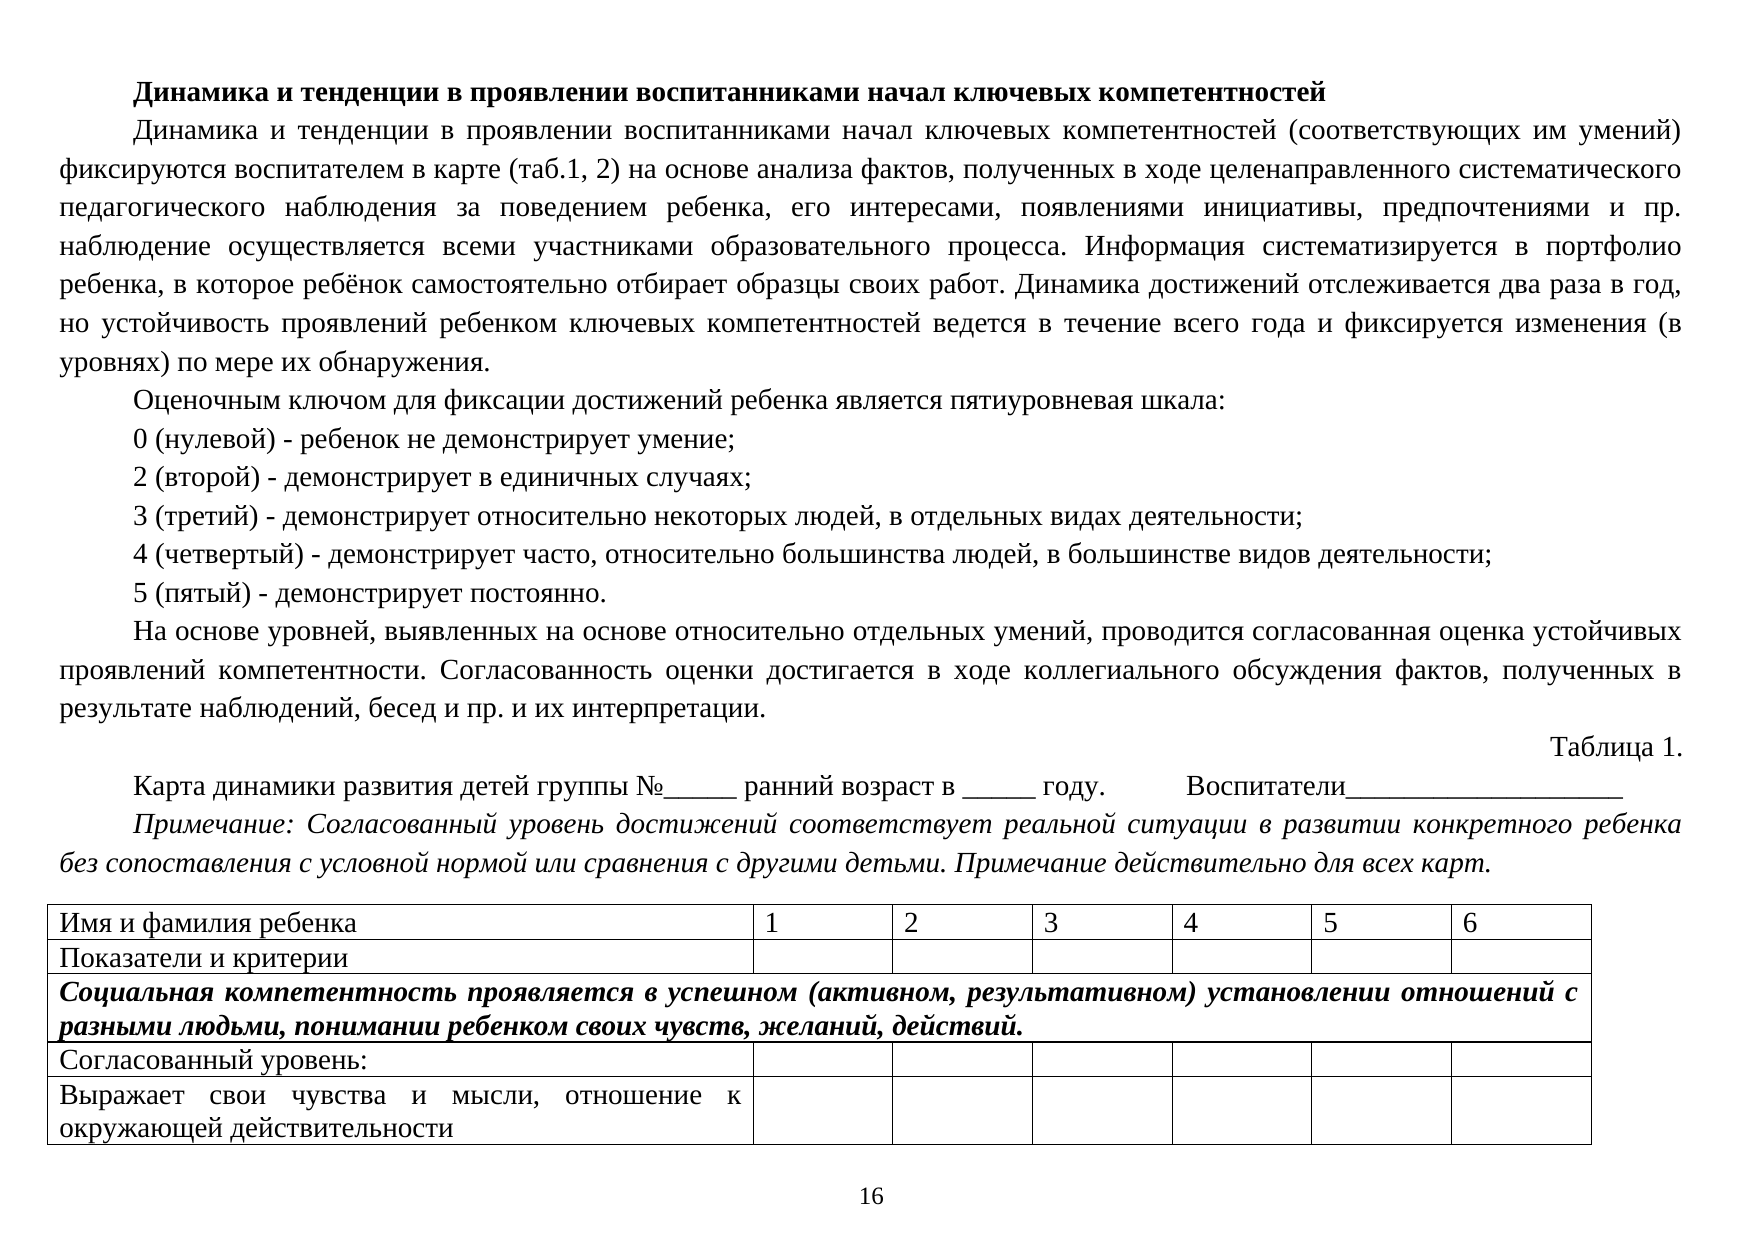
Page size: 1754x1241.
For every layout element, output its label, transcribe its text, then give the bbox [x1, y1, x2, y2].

text 5 (пятый) - демонстрирует постоянно. [59, 575, 1683, 608]
table_cell [754, 1043, 892, 1076]
table_cell [754, 1077, 892, 1144]
table_cell [893, 1077, 1032, 1144]
text 3 (третий) - демонстрирует относительно некоторых людей, в отдельных видах деятельности; [59, 498, 1683, 531]
text 4 (четвертый) - демонстрирует часто, относительно большинства людей, в большинстве видов деятельности; [59, 536, 1683, 570]
table_cell [1452, 940, 1591, 973]
table_header 4 [1173, 905, 1311, 939]
text Оценочным ключом для фиксации достижений ребенка является пятиуровневая шкала: [59, 382, 1683, 416]
text Динамика и тенденции в проявлении воспитанниками начал ключевых компетентностей (соответствующих им умений) фиксируются воспитателем в карте (таб.1, 2) на основе анализа фактов, полученных в ходе целенаправленного систематического педагогического наблюдения за поведением ребенка, его интересами, появлениями инициативы, предпочтениями и пр. наблюдение осуществляется всеми участниками образовательного процесса. Информация систематизируется в портфолио ребенка, в которое ребёнок самостоятельно отбирает образцы своих работ. Динамика достижений отслеживается два раза в год, но устойчивость проявлений ребенком ключевых компетентностей ведется в течение всего года и фиксируется изменения (в уровнях) по мере их обнаружения. [59, 112, 1683, 377]
text 0 (нулевой) - ребенок не демонстрирует умение; [59, 421, 1683, 454]
table_cell [1033, 1043, 1172, 1076]
table_header 5 [1312, 905, 1451, 939]
table_cell [893, 1043, 1032, 1076]
table_cell Выражает свои чувства и мысли, отношение к окружающей действительности [48, 1077, 753, 1144]
table_cell [1312, 940, 1451, 973]
table_cell [893, 940, 1032, 973]
text Карта динамики развития детей группы №_____ ранний возраст в _____ году. Воспитатели___________________ [59, 768, 1683, 801]
table_header 3 [1033, 905, 1172, 939]
table_cell [1452, 1043, 1591, 1076]
table_header 1 [754, 905, 892, 939]
text На основе уровней, выявленных на основе относительно отдельных умений, проводится согласованная оценка устойчивых проявлений компетентности. Согласованность оценки достигается в ходе коллегиального обсуждения фактов, полученных в результате наблюдений, бесед и пр. и их интерпретации. [59, 613, 1683, 724]
text Примечание: Согласованный уровень достижений соответствует реальной ситуации в развитии конкретного ребенка без сопоставления с условной нормой или сравнения с другими детьми. Примечание действительно для всех карт. [59, 806, 1683, 878]
table_cell [1173, 940, 1311, 973]
table_cell [1312, 1043, 1451, 1076]
table_cell [1033, 1077, 1172, 1144]
table_header 2 [893, 905, 1032, 939]
text Таблица 1. [59, 729, 1683, 763]
table_cell [1312, 1077, 1451, 1144]
table_cell [1033, 940, 1172, 973]
table_cell [754, 940, 892, 973]
table_cell [1173, 1077, 1311, 1144]
text Динамика и тенденции в проявлении воспитанниками начал ключевых компетентностей [59, 74, 1683, 107]
table_cell Согласованный уровень: [48, 1043, 753, 1076]
table_cell [1173, 1043, 1311, 1076]
table_header 6 [1452, 905, 1591, 939]
table_cell Социальная компетентность проявляется в успешном (активном, результативном) установлении отношений с разными людьми, понимании ребенком своих чувств, желаний, действий. [48, 974, 1591, 1041]
table_cell [1452, 1077, 1591, 1144]
text 2 (второй) - демонстрирует в единичных случаях; [59, 459, 1683, 493]
table_cell Показатели и критерии [48, 940, 753, 973]
table_header Имя и фамилия ребенка [48, 905, 753, 939]
